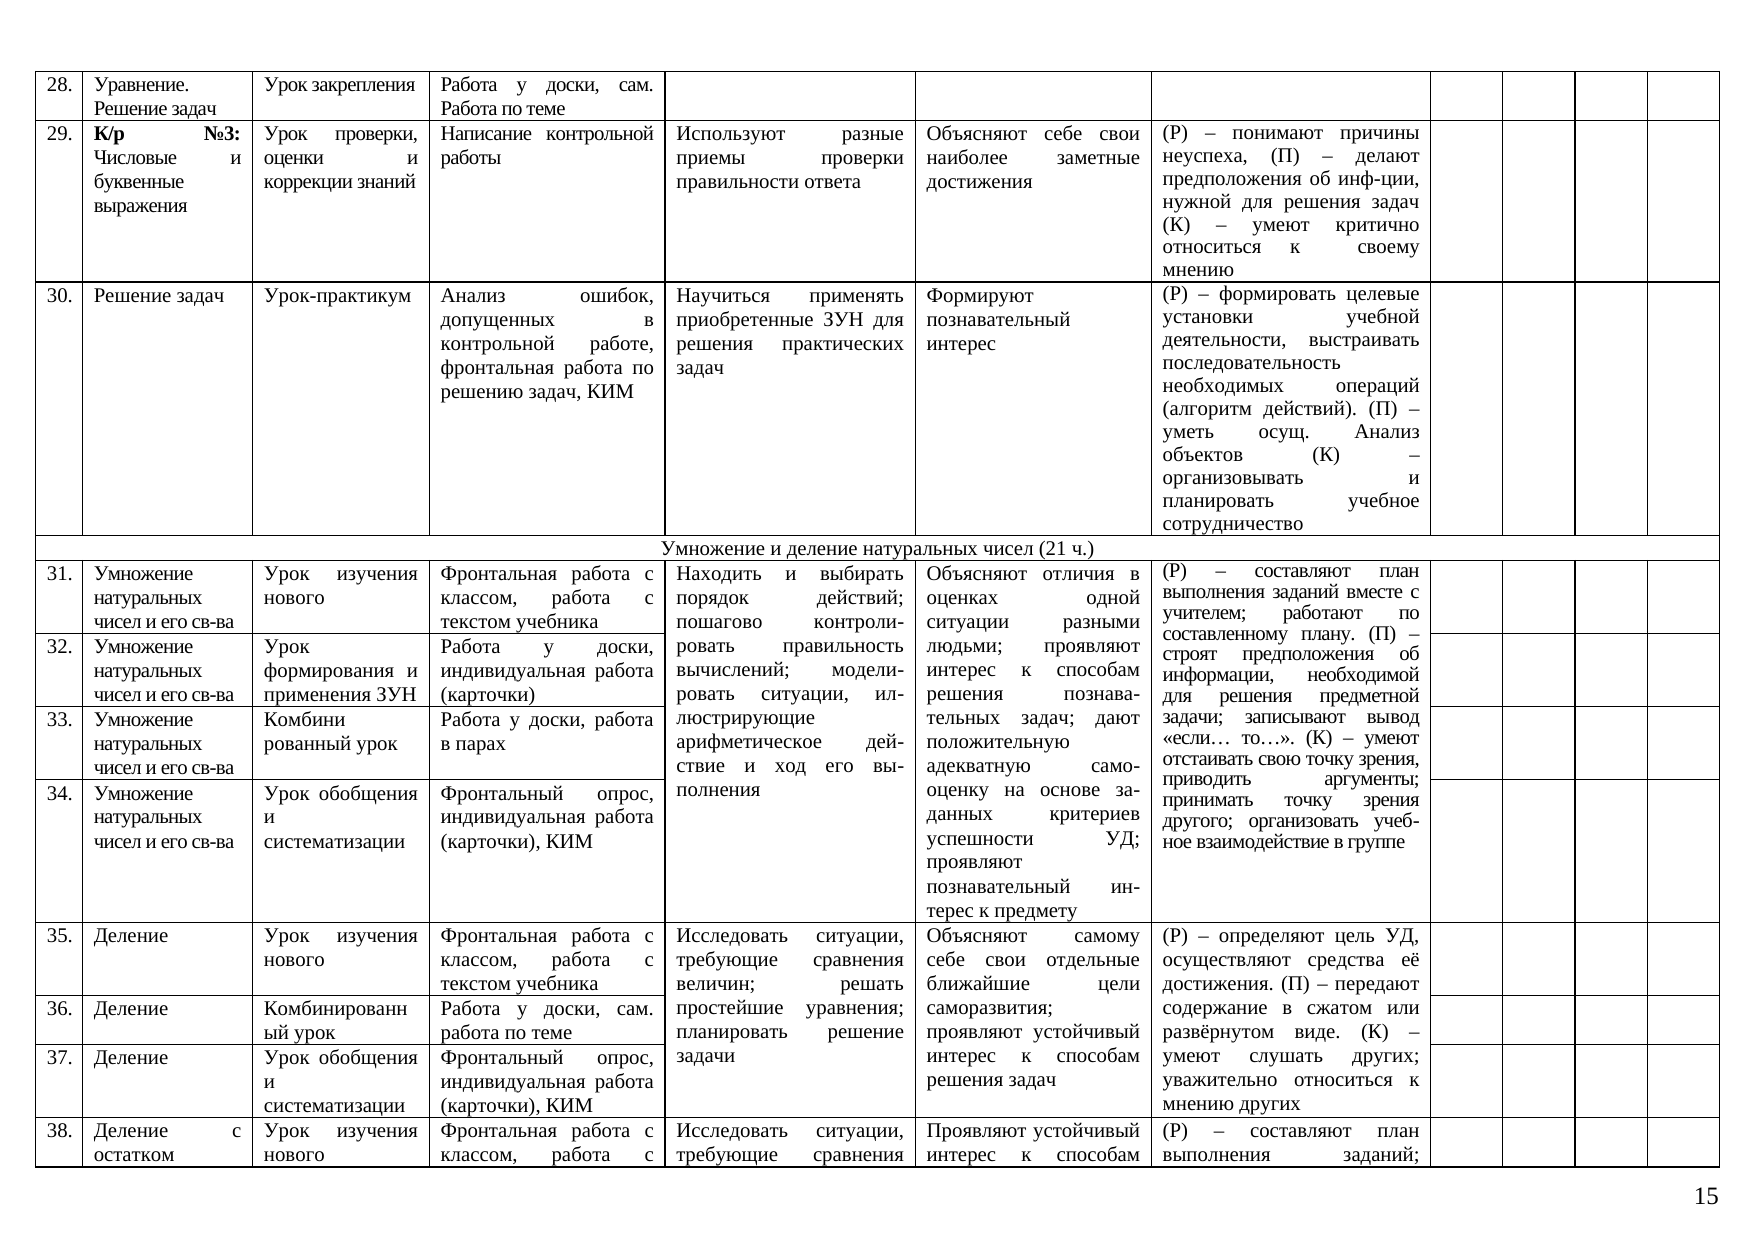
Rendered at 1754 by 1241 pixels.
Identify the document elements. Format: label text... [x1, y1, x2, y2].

table_cell [1576, 780, 1647, 922]
table_cell Урок обобщения и систематизации [253, 1045, 429, 1117]
table_cell Работа у доски, сам. Работа по теме [430, 72, 664, 120]
table_cell Формируют познавательный интерес [916, 283, 1151, 534]
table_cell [916, 1118, 1151, 1166]
table_cell Урок обобщения и систематизации [253, 780, 429, 922]
table_cell Используют разные приемы проверки правильности ответа [666, 121, 915, 281]
table_cell Умножение натуральных чисел и его св-ва [83, 780, 252, 922]
table_cell К/р №3: Числовые и буквенные выражения [83, 121, 252, 281]
table_cell Урок закрепления [253, 72, 429, 120]
table_cell [1503, 707, 1574, 779]
table_cell [1431, 780, 1502, 922]
table_cell [1648, 1118, 1719, 1166]
table_cell [1503, 1118, 1574, 1166]
table_cell Деление [83, 996, 252, 1044]
table_cell [36, 561, 82, 633]
table_cell [1648, 996, 1719, 1044]
table_cell (Р) – составляют план выполнения заданий вместе с учителем; работают по составленному плану. (П) – строят предположения об информации, необходимой для решения предметной задачи; записывают вывод «если… то…». (К) – умеют отстаивать свою точку зрения, приводить аргументы; принимать точку зрения другого; организовать учебное взаимодействие в группе [1152, 561, 1430, 922]
table_cell Фронтальный опрос, индивидуальная работа (карточки), КИМ [430, 1045, 664, 1117]
table_cell [1431, 707, 1502, 779]
table_cell Урок проверки, оценки и коррекции знаний [253, 121, 429, 281]
table_cell [1648, 923, 1719, 995]
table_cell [666, 1118, 915, 1166]
table_cell [1576, 923, 1647, 995]
table_cell [1648, 121, 1719, 281]
table_cell [1503, 561, 1574, 633]
table_cell [1503, 283, 1574, 534]
table_cell [1648, 283, 1719, 534]
table_cell Работа у доски, работа в парах [430, 707, 664, 779]
table_cell Урок изучения нового [253, 561, 429, 633]
table_cell [36, 780, 82, 922]
table_cell [36, 923, 82, 995]
table_cell [1648, 1045, 1719, 1117]
table_cell Фронтальный опрос, индивидуальная работа (карточки), КИМ [430, 780, 664, 922]
table_cell [36, 707, 82, 779]
table_cell (Р) – понимают причины неуспеха, (П) – делают предположения об инф-ции, нужной для решения задач (К) – умеют критично относиться к своему мнению [1152, 121, 1430, 281]
table_cell [36, 996, 82, 1044]
table_cell [36, 634, 82, 706]
table_cell Урок формирования и применения ЗУН [253, 634, 429, 706]
table_cell [1431, 72, 1502, 120]
table_cell Умножение натуральных чисел и его св-ва [83, 561, 252, 633]
table_cell [1431, 996, 1502, 1044]
table_cell [1431, 634, 1502, 706]
table_cell Умножение натуральных чисел и его св-ва [83, 634, 252, 706]
table_cell [36, 1045, 82, 1117]
table_cell [1431, 283, 1502, 534]
table_cell [1431, 561, 1502, 633]
table_cell Работа у доски, сам. работа по теме [430, 996, 664, 1044]
table_cell Деление с остатком [83, 1118, 252, 1166]
table_cell [1576, 1118, 1647, 1166]
table_cell (Р) – определяют цель УД, осуществляют средства её достижения. (П) – передают содержание в сжатом или развёрнутом виде. (К) – умеют слушать других; уважительно относиться к мнению других [1152, 923, 1430, 1117]
table_cell Находить и выбирать порядок действий; пошагово контролировать правильность вычислений; моделировать ситуации, иллюстрирующие арифметическое действие и ход его выполнения [666, 561, 915, 922]
table_cell [1576, 121, 1647, 281]
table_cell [253, 1118, 429, 1166]
table_cell [1503, 72, 1574, 120]
table_cell Урок изучения нового [253, 923, 429, 995]
table_cell [1648, 707, 1719, 779]
table_cell Деление [83, 923, 252, 995]
table_cell [1576, 707, 1647, 779]
table_cell Комбини рованный урок [253, 707, 429, 779]
table_cell Анализ ошибок, допущенных в контрольной работе, фронтальная работа по решению задач, КИМ [430, 283, 664, 534]
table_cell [1152, 1118, 1430, 1166]
table_cell [36, 283, 82, 534]
table_cell [1648, 72, 1719, 120]
table_cell [1576, 996, 1647, 1044]
table_cell Научиться применять приобретенные ЗУН для решения практических задач [666, 283, 915, 534]
table_cell Уравнение. Решение задач [83, 72, 252, 120]
table_cell [1648, 634, 1719, 706]
table_cell [1503, 1045, 1574, 1117]
table_cell [1431, 121, 1502, 281]
table_cell Объясняют себе свои наиболее заметные достижения [916, 121, 1151, 281]
table_cell Деление [83, 1045, 252, 1117]
table_cell Умножение натуральных чисел и его св-ва [83, 707, 252, 779]
table_cell [1576, 634, 1647, 706]
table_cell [430, 1118, 664, 1166]
table_cell [1431, 923, 1502, 995]
table_cell Работа у доски, индивидуальная работа (карточки) [430, 634, 664, 706]
table_cell Объясняют отличия в оценках одной ситуации разными людьми; проявляют интерес к способам решения познавательных задач; дают положительную адекватную самооценку на основе заданных критериев успешности УД; проявляют познавательный интерес к предмету [916, 561, 1151, 922]
table_cell [1503, 923, 1574, 995]
table_cell [1431, 1118, 1502, 1166]
table_cell [1648, 780, 1719, 922]
table_cell Фронтальная работа с классом, работа с текстом учебника [430, 561, 664, 633]
table_cell [1576, 72, 1647, 120]
table_cell [1503, 121, 1574, 281]
table_cell Объясняют самому себе свои отдельные ближайшие цели саморазвития; проявляют устойчивый интерес к способам решения задач [916, 923, 1151, 1117]
table_cell (Р) – формировать целевые установки учебной деятельности, выстраивать последовательность необходимых операций (алгоритм действий). (П) – уметь осущ. Анализ объектов (К) – организовывать и планировать учебное сотрудничество [1152, 283, 1430, 534]
table_cell [1576, 1045, 1647, 1117]
table_cell [1503, 780, 1574, 922]
table_cell [1576, 561, 1647, 633]
table_cell [1576, 283, 1647, 534]
table_cell Исследовать ситуации, требующие сравнения величин; решать простейшие уравнения; планировать решение задачи [666, 923, 915, 1117]
table_cell Написание контрольной работы [430, 121, 664, 281]
table_cell [1648, 561, 1719, 633]
table_cell [36, 1118, 82, 1166]
table_cell Решение задач [83, 283, 252, 534]
table_cell [1431, 1045, 1502, 1117]
table_cell [1503, 996, 1574, 1044]
table_cell [1503, 634, 1574, 706]
table_cell Урок-практикум [253, 283, 429, 534]
table_cell Комбинированный урок [253, 996, 429, 1044]
table_cell Умножение и деление натуральных чисел (21 ч.) [36, 536, 1719, 560]
table_cell [36, 121, 82, 281]
table_cell [36, 72, 82, 120]
table_cell Фронтальная работа с классом, работа с текстом учебника [430, 923, 664, 995]
